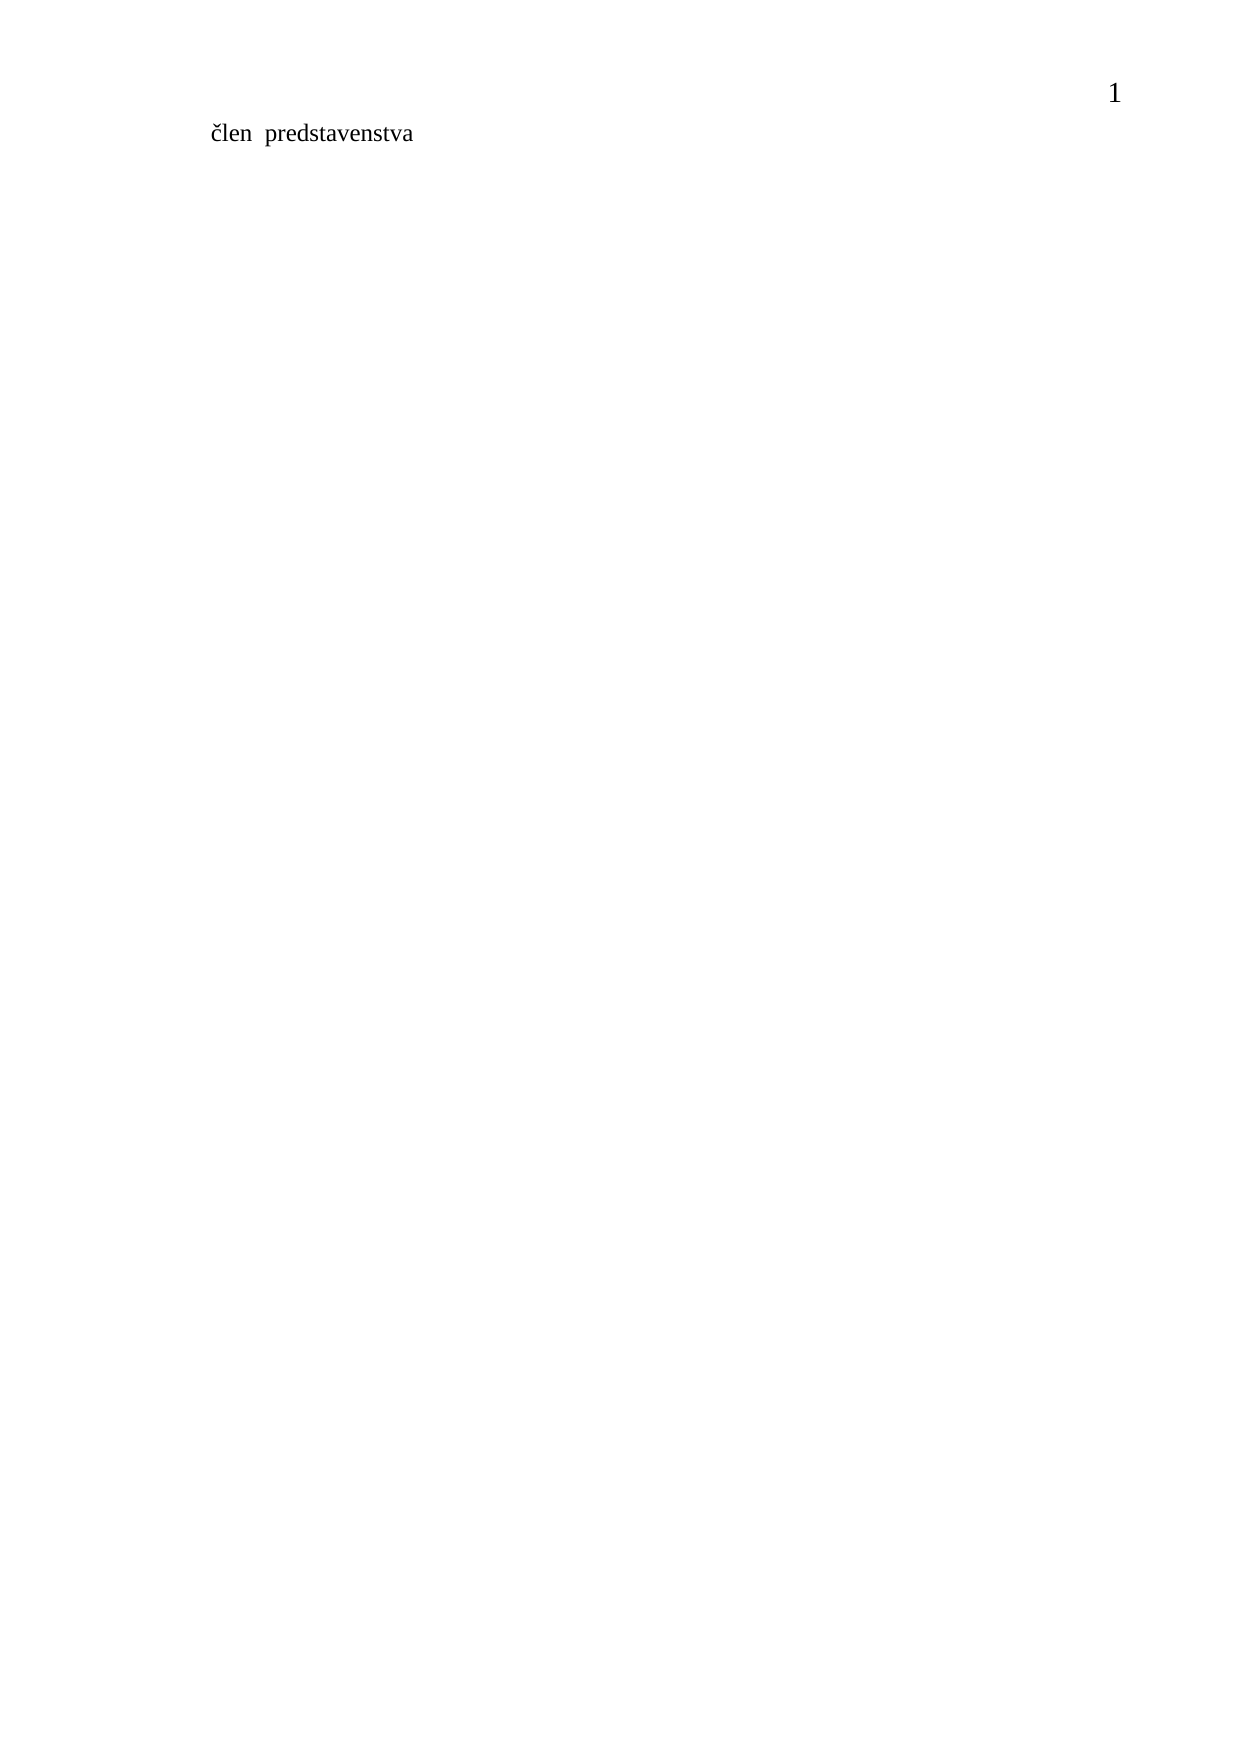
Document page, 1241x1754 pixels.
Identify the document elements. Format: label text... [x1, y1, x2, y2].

text člen predstavenstva [192, 118, 1122, 147]
